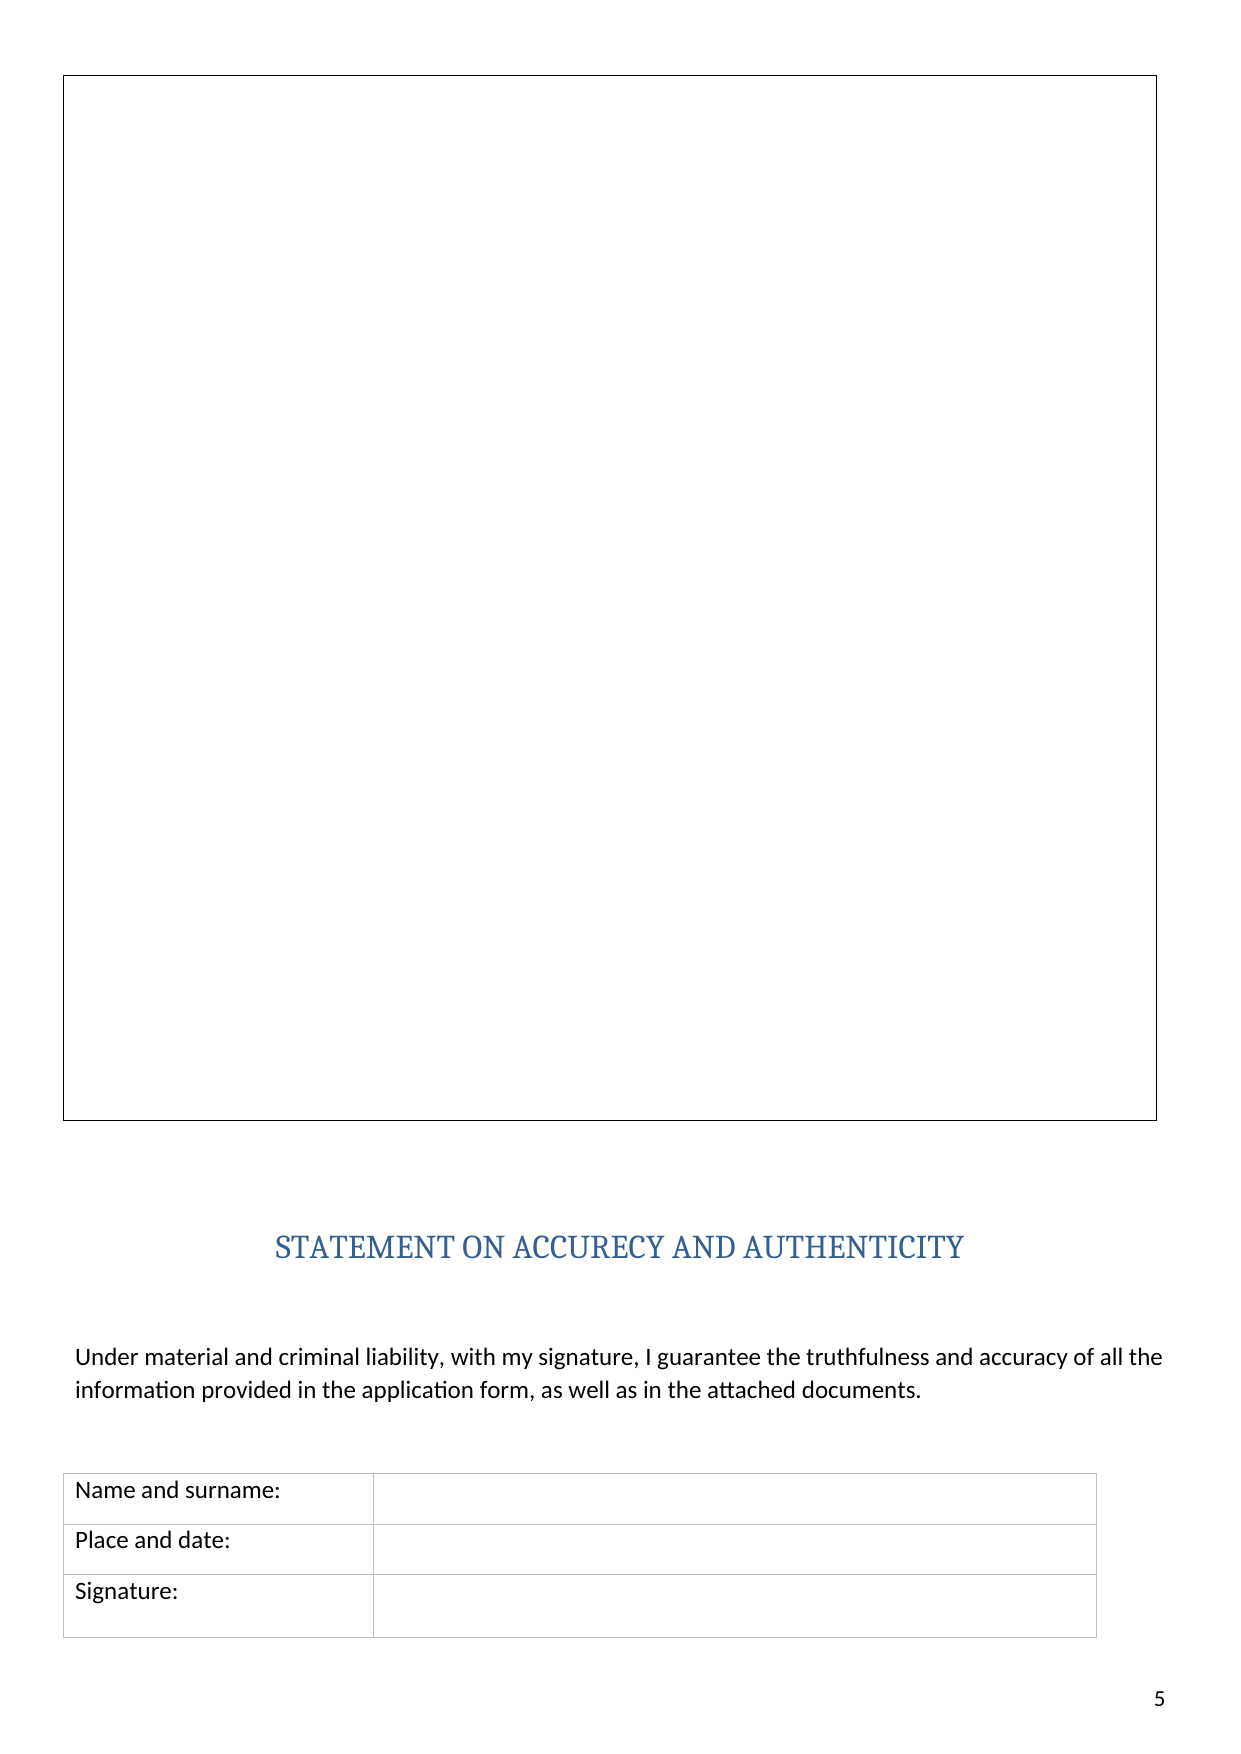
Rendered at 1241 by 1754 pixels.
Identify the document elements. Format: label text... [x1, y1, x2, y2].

table_header [374, 1474, 1096, 1523]
text STATEMENT ON ACCURECY AND AUTHENTICITY [75, 1228, 1165, 1266]
table_header Name and surname: [64, 1474, 373, 1523]
table_header [64, 76, 1156, 1119]
table_cell Place and date: [64, 1525, 373, 1574]
table_cell [374, 1575, 1096, 1637]
table_cell [374, 1525, 1096, 1574]
text Under material and criminal liability, with my signature, I guarantee the truthfulness and accuracy of all the information provided in the application form, as well as in the attached documents. [75, 1341, 1165, 1404]
table_cell Signature: [64, 1575, 373, 1637]
